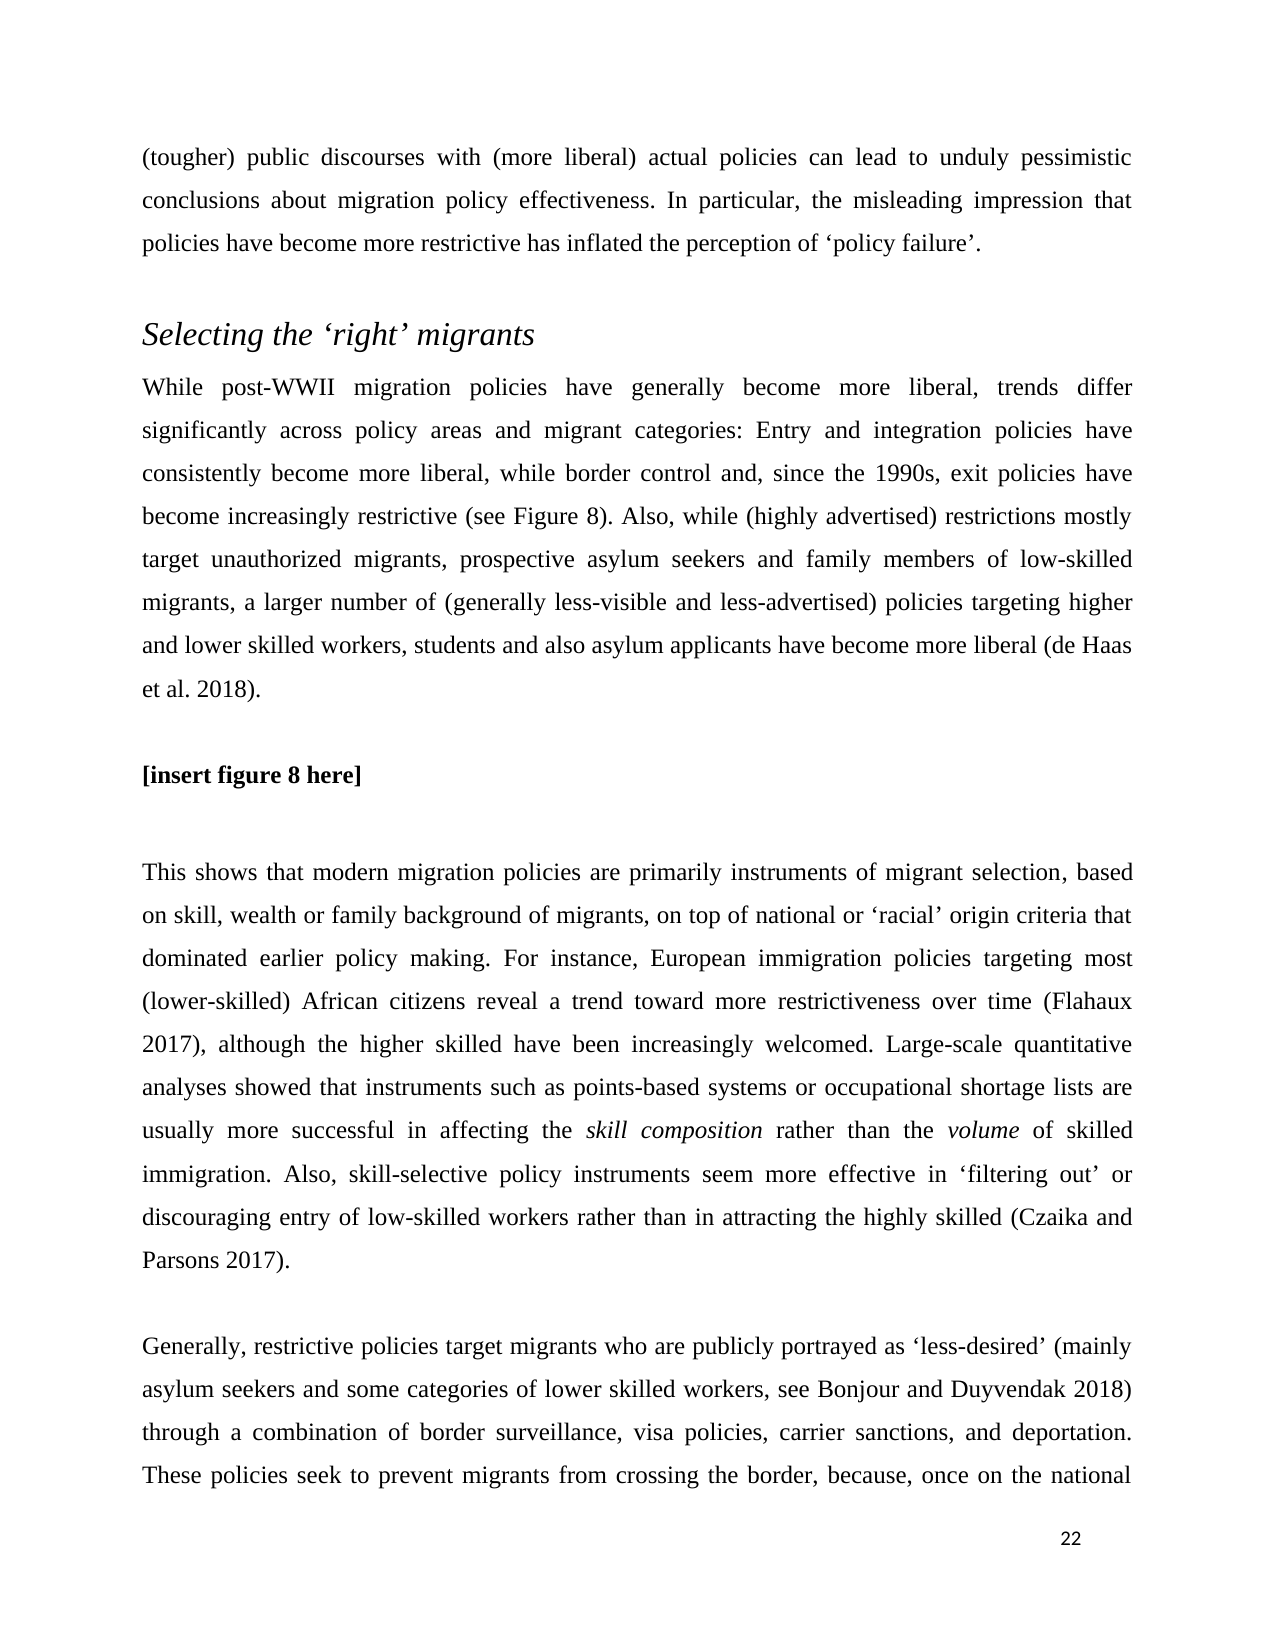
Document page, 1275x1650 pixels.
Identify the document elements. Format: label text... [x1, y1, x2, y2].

text Selecting the ‘right’ migrants [142, 314, 1133, 353]
text [insert figure 8 here] [142, 760, 1133, 789]
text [142, 1331, 1133, 1489]
text This shows that modern migration policies are primarily instruments of migrant selection, based on skill, wealth or family background of migrants, on top of national or ‘racial’ origin criteria that dominated earlier policy making. For instance, European immigration policies targeting most (lower-skilled) African citizens reveal a trend toward more restrictiveness over time (Flahaux 2017), although the higher skilled have been increasingly welcomed. Large-scale quantitative analyses showed that instruments such as points-based systems or occupational shortage lists are usually more successful in affecting the skill composition rather than the volume of skilled immigration. Also, skill-selective policy instruments seem more effective in ‘filtering out’ or discouraging entry of low-skilled workers rather than in attracting the highly skilled (Czaika and Parsons 2017). [142, 857, 1133, 1274]
text While post-WWII migration policies have generally become more liberal, trends differ significantly across policy areas and migrant categories: Entry and integration policies have consistently become more liberal, while border control and, since the 1990s, exit policies have become increasingly restrictive (see Figure 8). Also, while (highly advertised) restrictions mostly target unauthorized migrants, prospective asylum seekers and family members of low-skilled migrants, a larger number of (generally less-visible and less-advertised) policies targeting higher and lower skilled workers, students and also asylum applicants have become more liberal (de Haas et al. 2018). [142, 372, 1133, 702]
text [142, 142, 1133, 257]
